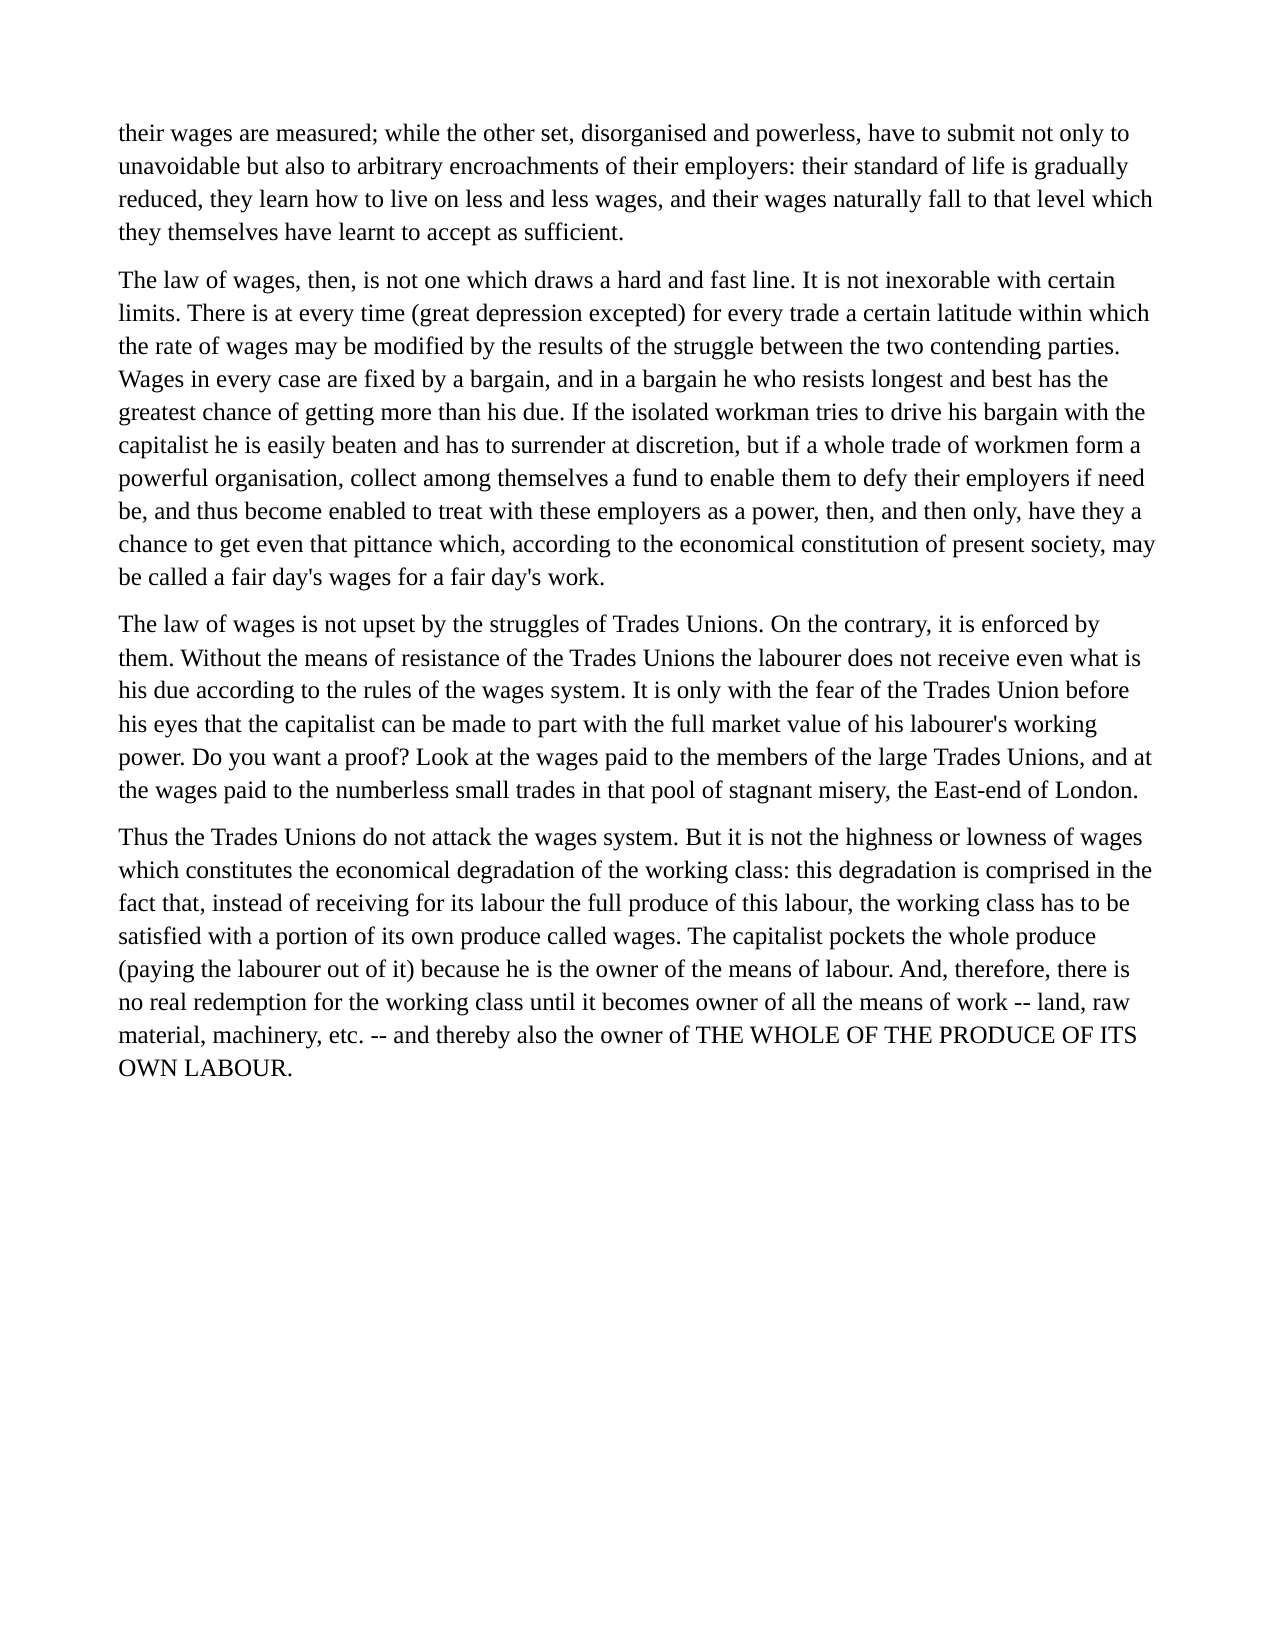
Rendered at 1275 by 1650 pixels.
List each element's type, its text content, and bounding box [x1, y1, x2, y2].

text The law of wages is not upset by the struggles of Trades Unions. On the contrary, it is enforced by them. Without the means of resistance of the Trades Unions the labourer does not receive even what is his due according to the rules of the wages system. It is only with the fear of the Trades Union before his eyes that the capitalist can be made to part with the full market value of his labourer's working power. Do you want a proof? Look at the wages paid to the members of the large Trades Unions, and at the wages paid to the numberless small trades in that pool of stagnant misery, the East-end of London. [118, 609, 1157, 803]
text The law of wages, then, is not one which draws a hard and fast line. It is not inexorable with certain limits. There is at every time (great depression excepted) for every trade a certain latitude within which the rate of wages may be modified by the results of the struggle between the two contending parties. Wages in every case are fixed by a bargain, and in a bargain he who resists longest and best has the greatest chance of getting more than his due. If the isolated workman tries to drive his bargain with the capitalist he is easily beaten and has to surrender at discretion, but if a whole trade of workmen form a powerful organisation, collect among themselves a fund to enable them to defy their employers if need be, and thus become enabled to treat with these employers as a power, then, and then only, have they a chance to get even that pittance which, according to the economical constitution of present society, may be called a fair day's wages for a fair day's work. [118, 265, 1157, 591]
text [118, 118, 1157, 246]
text Thus the Trades Unions do not attack the wages system. But it is not the highness or lowness of wages which constitutes the economical degradation of the working class: this degradation is comprised in the fact that, instead of receiving for its labour the full produce of this labour, the working class has to be satisfied with a portion of its own produce called wages. The capitalist pockets the whole produce (paying the labourer out of it) because he is the owner of the means of labour. And, therefore, there is no real redemption for the working class until it becomes owner of all the means of work -- land, raw material, machinery, etc. -- and thereby also the owner of THE WHOLE OF THE PRODUCE OF ITS OWN LABOUR. [118, 822, 1157, 1082]
